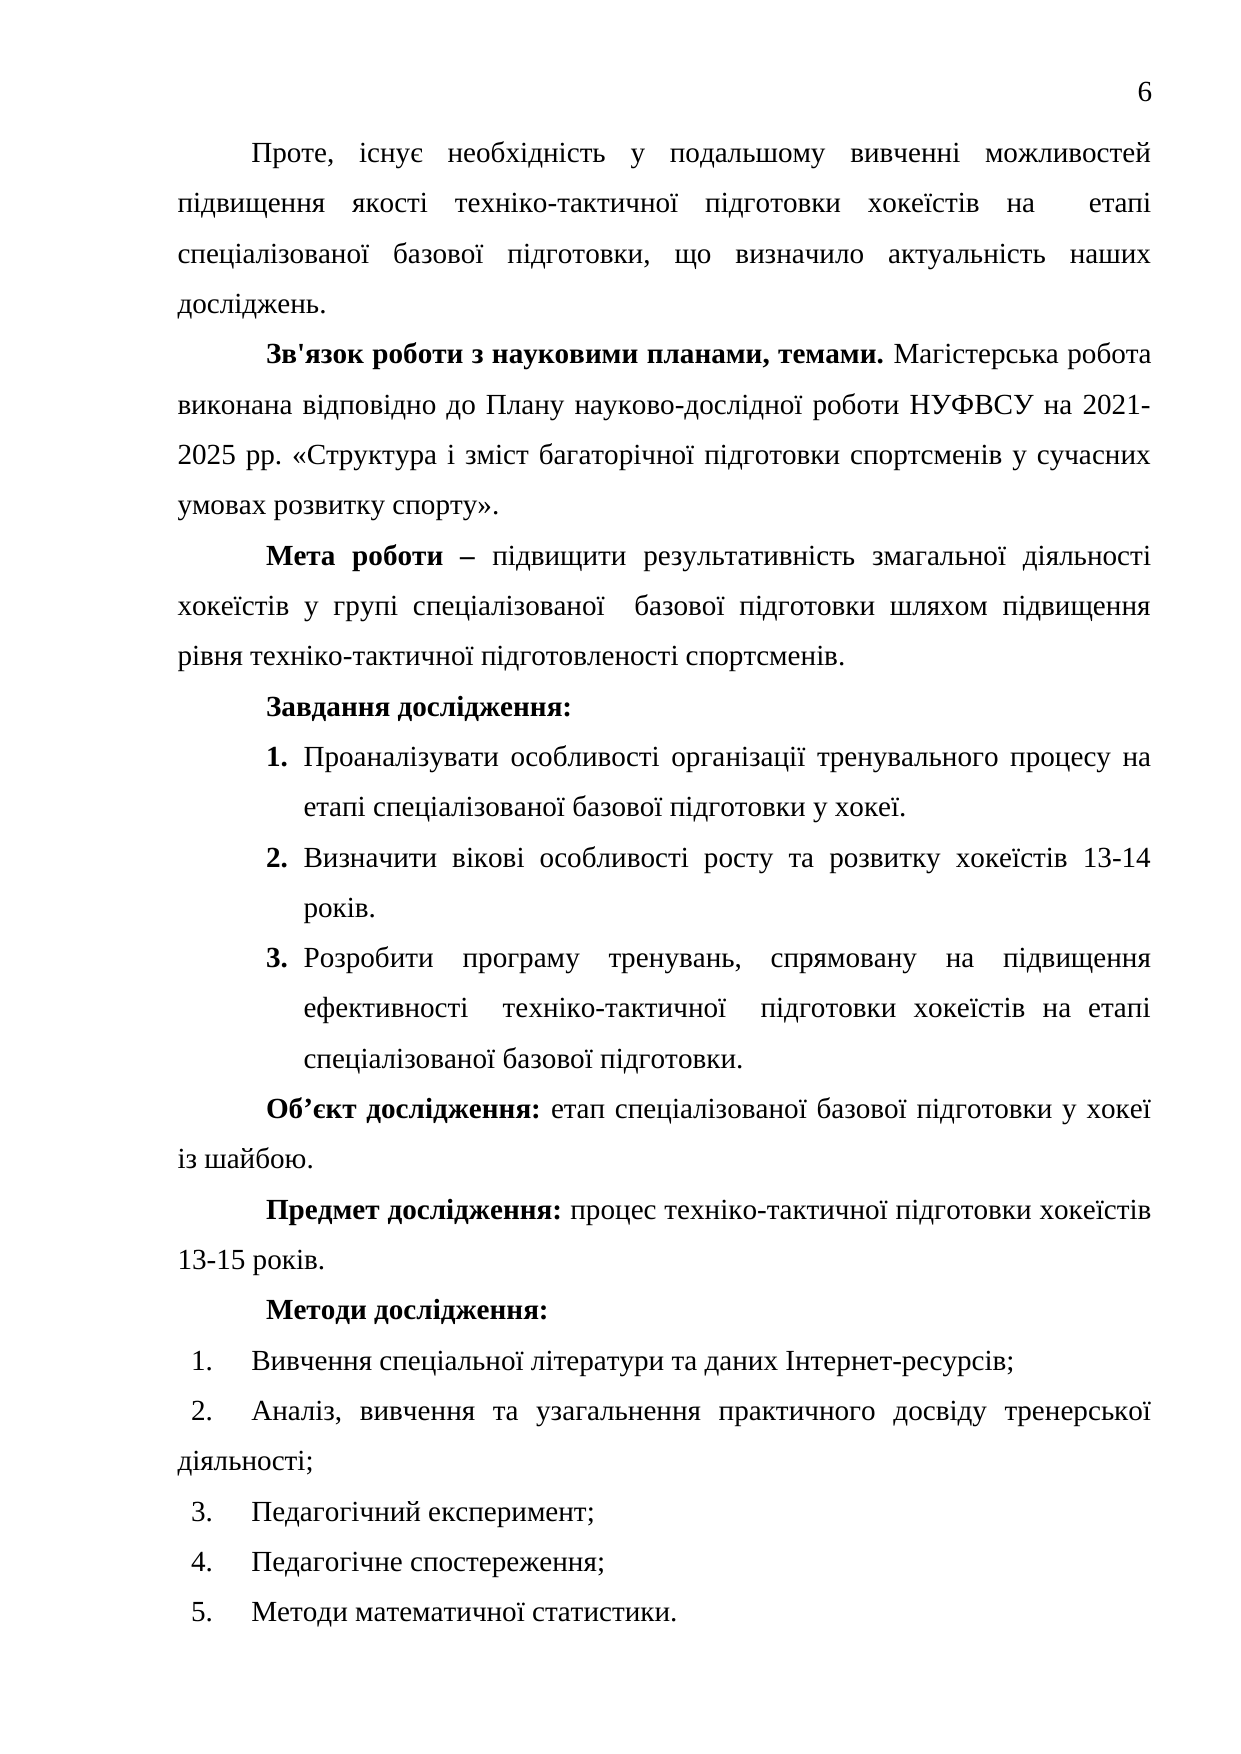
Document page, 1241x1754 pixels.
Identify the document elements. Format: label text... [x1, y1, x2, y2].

list Аналіз, вивчення та узагальнення практичного досвіду тренерської діяльності; [177, 1393, 1152, 1477]
text Мета роботи – підвищити результативність змагальної діяльності хокеїстів у групі спеціалізованої базової підготовки шляхом підвищення рівня техніко-тактичної підготовленості спортсменів. [177, 538, 1152, 672]
list Визначити вікові особливості росту та розвитку хокеїстів 13-14 років. [266, 840, 1152, 923]
list Педагогічне спостереження; [177, 1544, 1152, 1578]
list Вивчення спеціальної літератури та даних Інтернет-ресурсів; [177, 1343, 1152, 1376]
text Об’єкт дослідження: етап спеціалізованої базової підготовки у хокеї із шайбою. [177, 1091, 1152, 1175]
list Розробити програму тренувань, спрямовану на підвищення ефективності техніко-тактичної підготовки хокеїстів на етапі спеціалізованої базової підготовки. [266, 940, 1152, 1074]
text Предмет дослідження: процес техніко-тактичної підготовки хокеїстів 13-15 років. [177, 1192, 1152, 1276]
list Педагогічний експеримент; [177, 1494, 1152, 1527]
list Проаналізувати особливості організації тренувального процесу на етапі спеціалізованої базової підготовки у хокеї. [266, 739, 1152, 823]
text Методи дослідження: [266, 1292, 1152, 1326]
text Зв'язок роботи з науковими планами, темами. Магістерська робота виконана відповідно до Плану науково-дослідної роботи НУФВСУ на 2021-2025 рр. «Структура і зміст багаторічної підготовки спортсменів у сучасних умовах розвитку спорту». [177, 337, 1152, 521]
list Методи математичної статистики. [177, 1594, 1152, 1628]
text Проте, існує необхідність у подальшому вивченні можливостей підвищення якості техніко-тактичної підготовки хокеїстів на етапі спеціалізованої базової підготовки, що визначило актуальність наших досліджень. [177, 135, 1152, 320]
text Завдання дослідження: [251, 689, 1152, 722]
